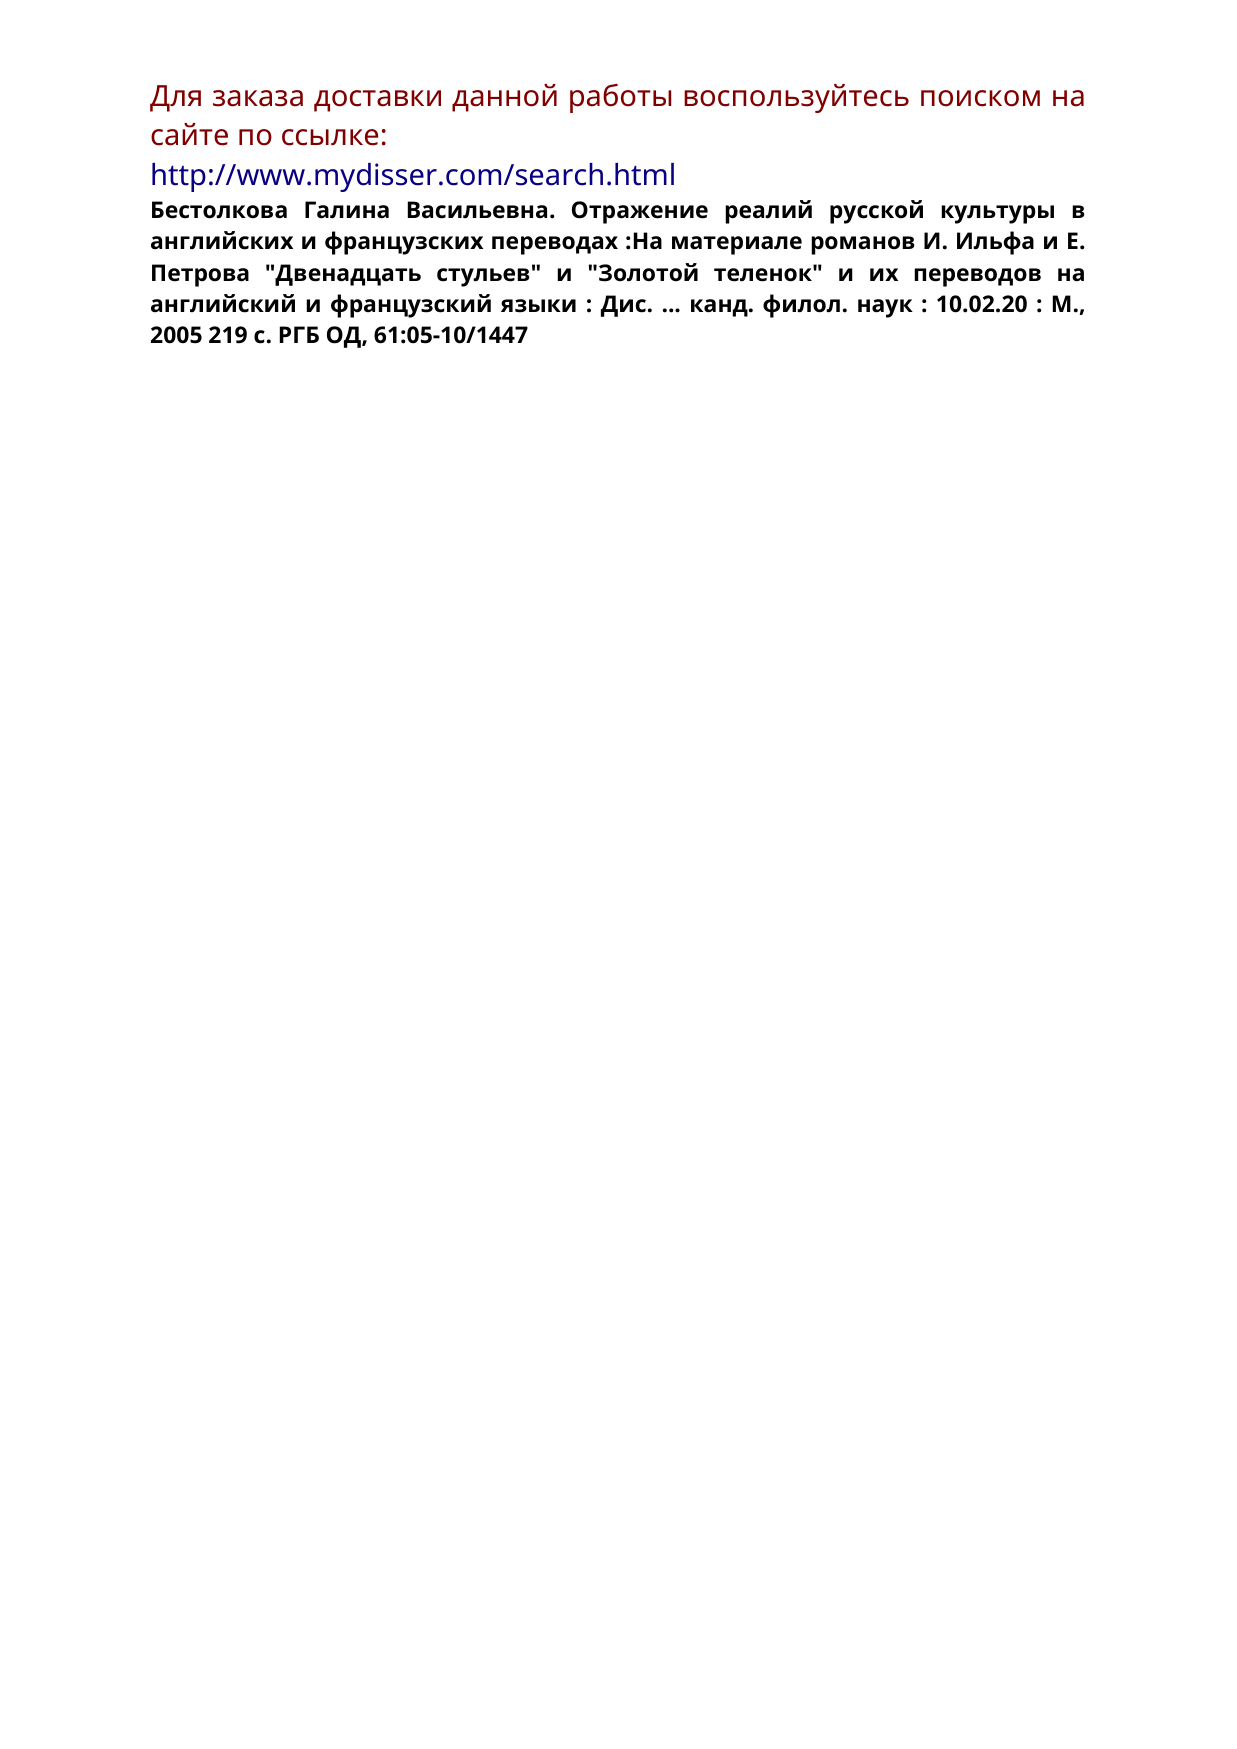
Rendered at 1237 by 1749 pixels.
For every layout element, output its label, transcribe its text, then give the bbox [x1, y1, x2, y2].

text Бестолкова Галина Васильевна. Отражение реалий русской культуры в английских и французских переводах :На материале романов И. Ильфа и Е. Петрова "Двенадцать стульев" и "Золотой теленок" и их переводов на английский и французский языки : Дис. ... канд. филол. наук : 10.02.20 : М., 2005 219 c. РГБ ОД, 61:05-10/1447 [150, 194, 1086, 350]
